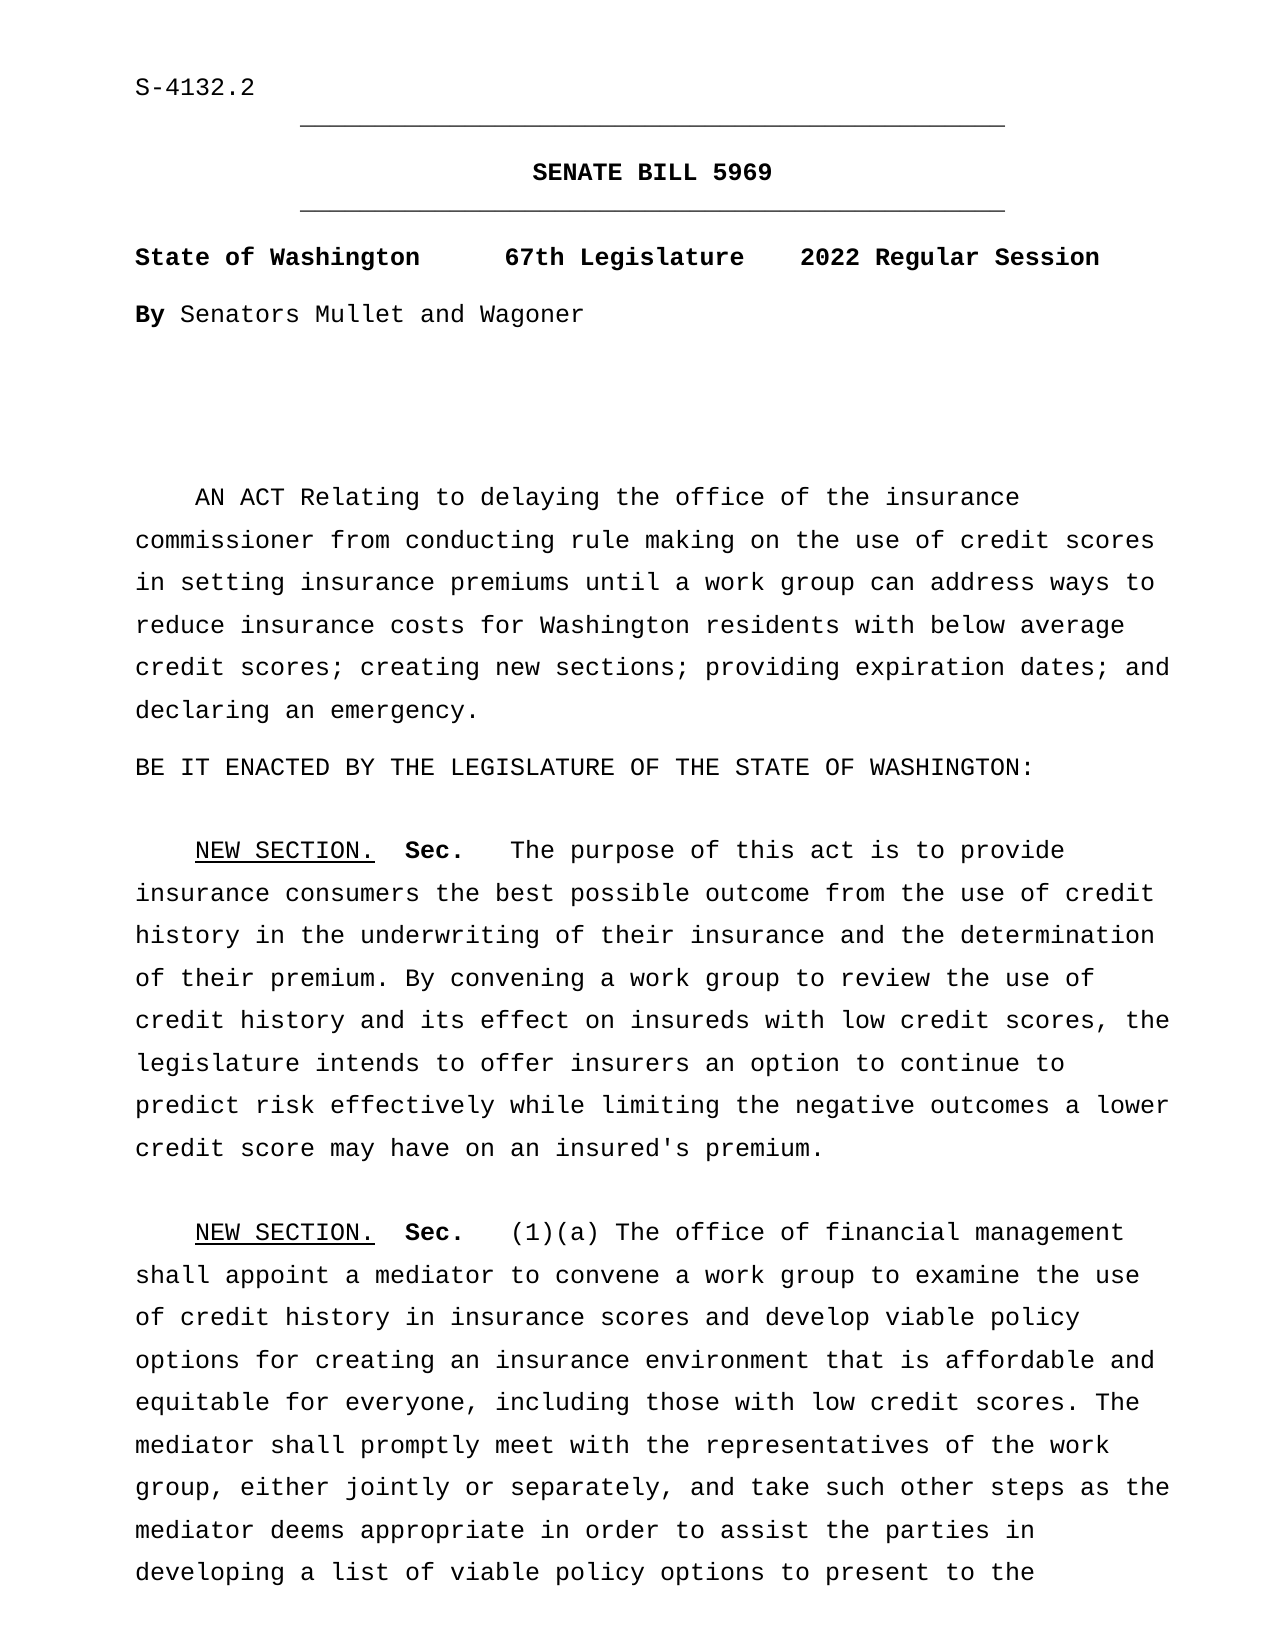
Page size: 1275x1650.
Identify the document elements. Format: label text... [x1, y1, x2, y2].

text S-4132.2 [135, 75, 1170, 103]
text SENATE BILL 5969 [135, 160, 1170, 188]
text NEW SECTION. Sec. The purpose of this act is to provide insurance consumers the best possible outcome from the use of credit history in the underwriting of their insurance and the determination of their premium. By convening a work group to review the use of credit history and its effect on insureds with low credit scores, the legislature intends to offer insurers an option to continue to predict risk effectively while limiting the negative outcomes a lower credit score may have on an insured's premium. [135, 825, 1170, 1165]
text By Senators Mullet and Wagoner [135, 302, 1170, 330]
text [135, 1207, 1170, 1589]
text BE IT ENACTED BY THE LEGISLATURE OF THE STATE OF WASHINGTON: [135, 755, 1170, 783]
text _______________________________________________ [135, 103, 1170, 132]
text _______________________________________________ [135, 188, 1170, 217]
text AN ACT Relating to delaying the office of the insurance commissioner from conducting rule making on the use of credit scores in setting insurance premiums until a work group can address ways to reduce insurance costs for Washington residents with below average credit scores; creating new sections; providing expiration dates; and declaring an emergency. [135, 472, 1170, 727]
text State of Washington 67th Legislature 2022 Regular Session [135, 245, 1170, 273]
